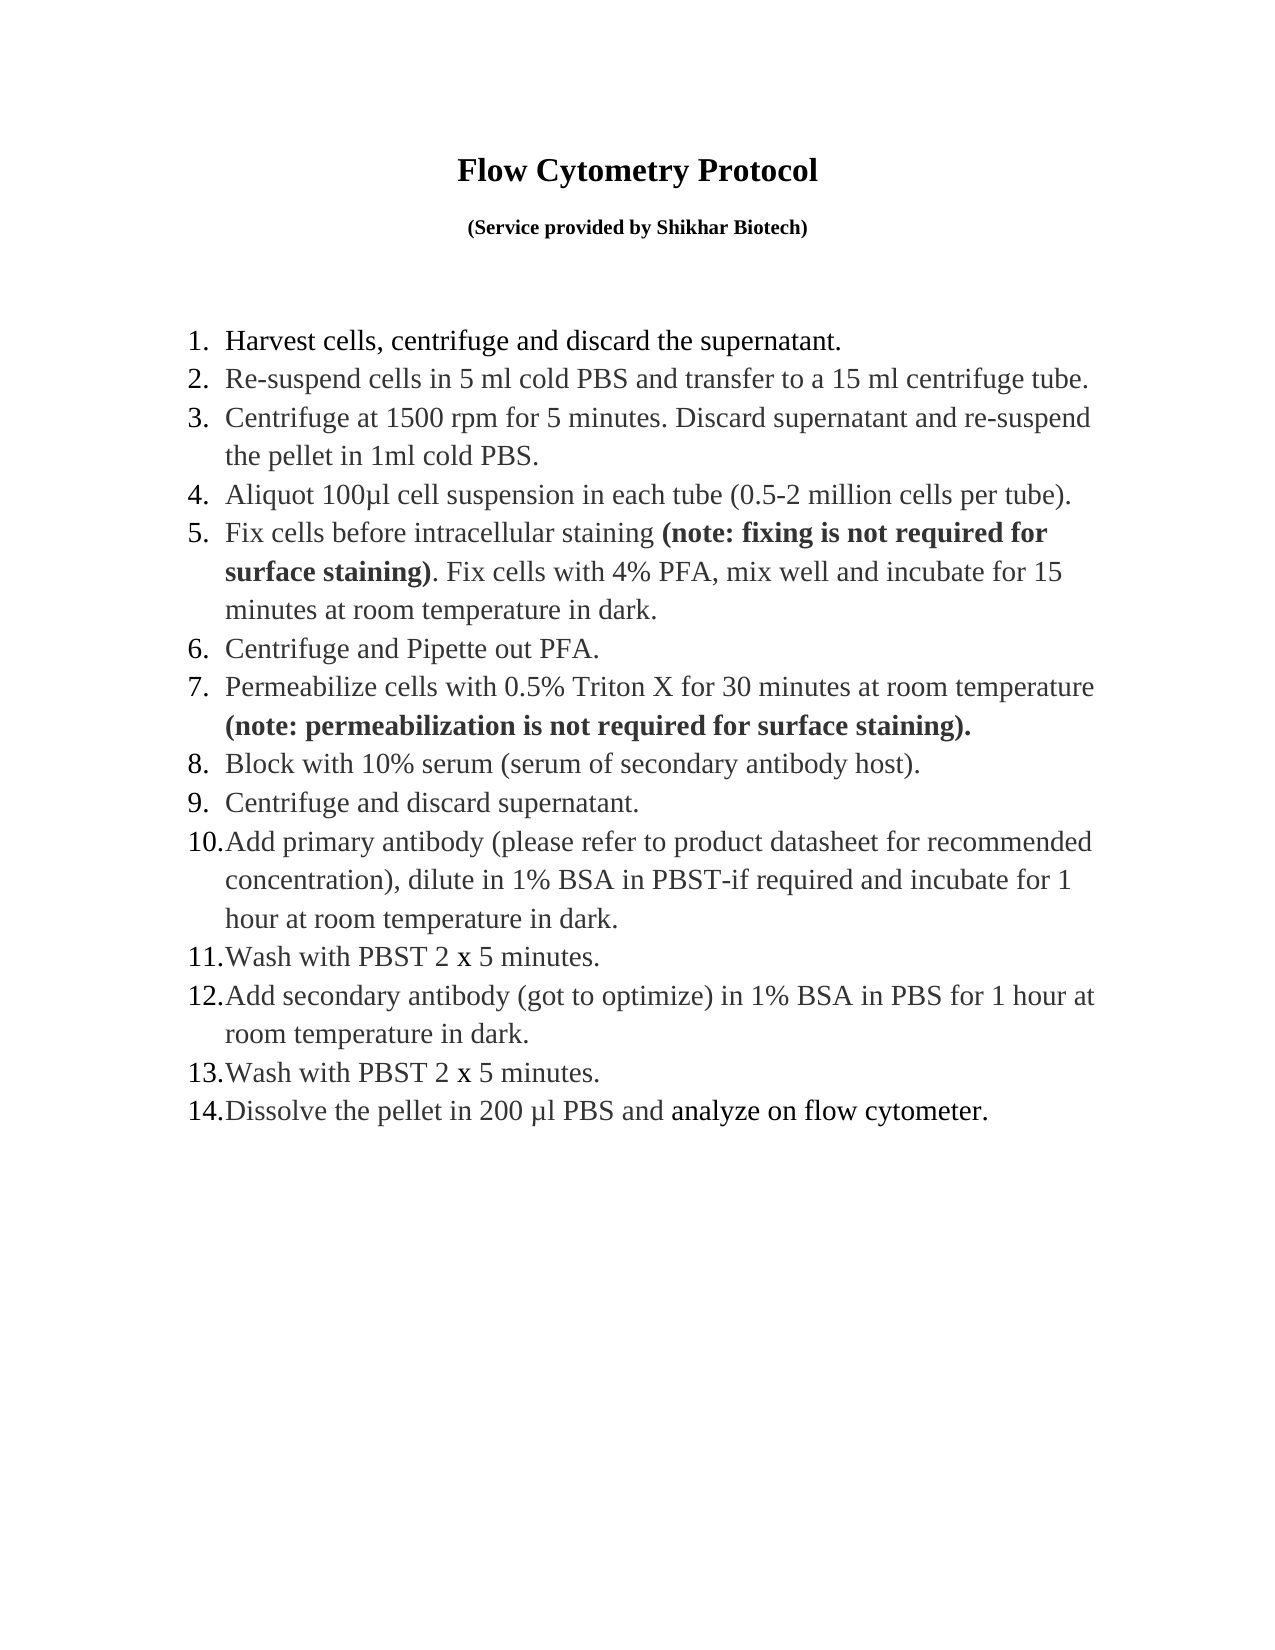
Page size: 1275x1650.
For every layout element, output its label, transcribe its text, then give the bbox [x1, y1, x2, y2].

list Block with 10% serum (serum of secondary antibody host). [187, 747, 1125, 780]
list Re-suspend cells in 5 ml cold PBS and transfer to a 15 ml centrifuge tube. [187, 361, 1125, 395]
list Centrifuge and Pipette out PFA. [187, 631, 1125, 664]
list Aliquot 100µl cell suspension in each tube (0.5-2 million cells per tube). [187, 477, 1125, 510]
text (Service provided by Shikhar Biotech) [150, 215, 1125, 239]
list Add primary antibody (please refer to product datasheet for recommended concentration), dilute in 1% BSA in PBST-if required and incubate for 1 hour at room temperature in dark. [187, 824, 1125, 934]
list Dissolve the pellet in 200 µl PBS and analyze on flow cytometer. [187, 1093, 1125, 1127]
text Flow Cytometry Protocol [150, 150, 1125, 188]
list Centrifuge and discard supernatant. [187, 785, 1125, 819]
list Harvest cells, centrifuge and discard the supernatant. [187, 323, 1125, 356]
list Centrifuge at 1500 rpm for 5 minutes. Discard supernatant and re-suspend the pellet in 1ml cold PBS. [187, 400, 1125, 472]
list Add secondary antibody (got to optimize) in 1% BSA in PBS for 1 hour at room temperature in dark. [187, 978, 1125, 1050]
list Wash with PBST 2 x 5 minutes. [187, 939, 1125, 973]
list Wash with PBST 2 x 5 minutes. [187, 1055, 1125, 1088]
list Permeabilize cells with 0.5% Triton X for 30 minutes at room temperature (note: permeabilization is not required for surface staining). [187, 669, 1125, 742]
list Fix cells before intracellular staining (note: fixing is not required for surface staining). Fix cells with 4% PFA, mix well and incubate for 15 minutes at room temperature in dark. [187, 515, 1125, 626]
